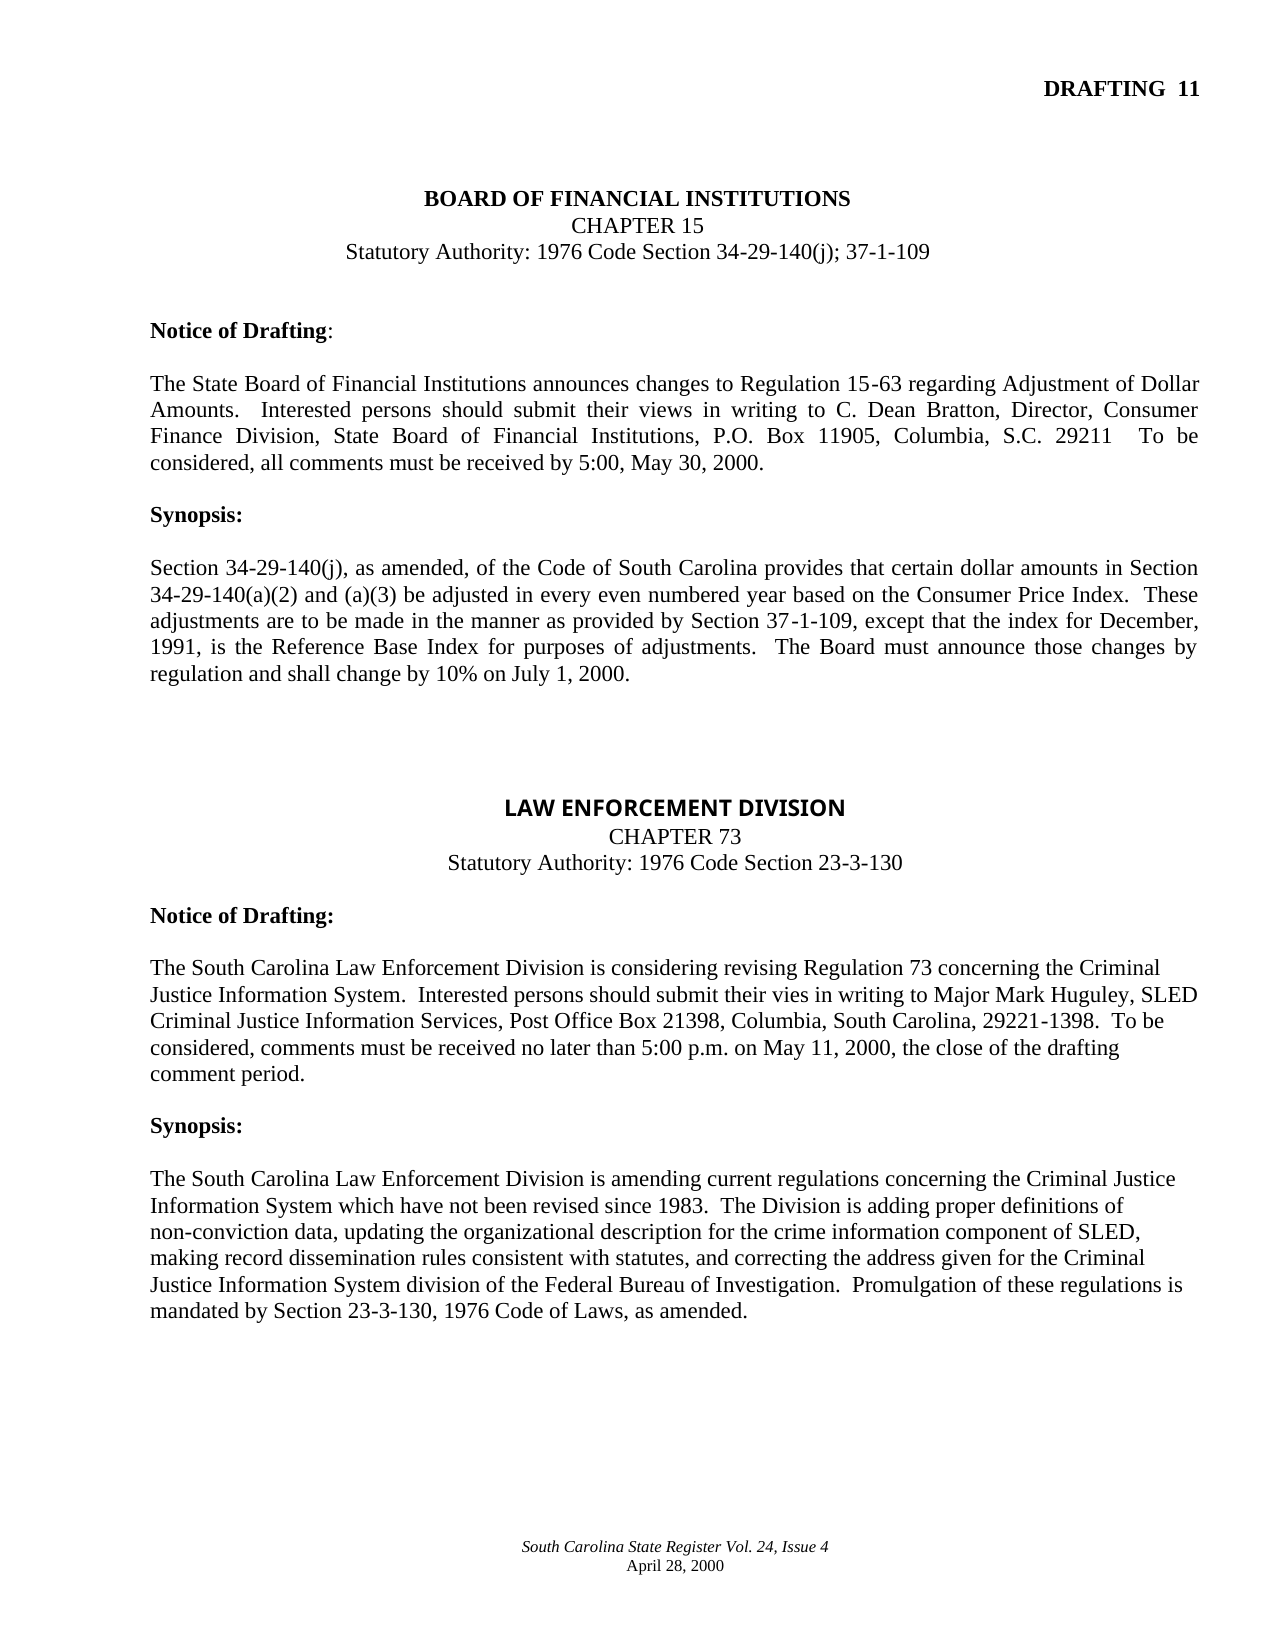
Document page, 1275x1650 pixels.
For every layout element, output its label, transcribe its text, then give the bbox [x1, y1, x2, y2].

text BOARD OF FINANCIAL INSTITUTIONS [150, 185, 1200, 212]
text CHAPTER 73 [150, 823, 1200, 849]
text The South Carolina Law Enforcement Division is amending current regulations concerning the Criminal Justice Information System which have not been revised since 1983. The Division is adding proper definitions of non-conviction data, updating the organizational description for the crime information component of SLED, making record dissemination rules consistent with statutes, and correcting the address given for the Criminal Justice Information System division of the Federal Bureau of Investigation. Promulgation of these regulations is mandated by Section 23-3-130, 1976 Code of Laws, as amended. [150, 1165, 1200, 1323]
text Synopsis: [150, 502, 1200, 528]
text Section 34-29-140(j), as amended, of the Code of South Carolina provides that certain dollar amounts in Section 34-29-140(a)(2) and (a)(3) be adjusted in every even numbered year based on the Consumer Price Index. These adjustments are to be made in the manner as provided by Section 37-1-109, except that the index for December, 1991, is the Reference Base Index for purposes of adjustments. The Board must announce those changes by regulation and shall change by 10% on July 1, 2000. [150, 554, 1200, 686]
text Notice of Drafting: [150, 317, 1200, 343]
text The South Carolina Law Enforcement Division is considering revising Regulation 73 concerning the Criminal Justice Information System. Interested persons should submit their vies in writing to Major Mark Huguley, SLED Criminal Justice Information Services, Post Office Box 21398, Columbia, South Carolina, 29221-1398. To be considered, comments must be received no later than 5:00 p.m. on May 11, 2000, the close of the drafting comment period. [150, 954, 1200, 1086]
text Statutory Authority: 1976 Code Section 23-3-130 [150, 849, 1200, 875]
text Notice of Drafting: [150, 902, 1200, 928]
subtitle LAW ENFORCEMENT DIVISION [150, 791, 1200, 823]
text Statutory Authority: 1976 Code Section 34-29-140(j); 37-1-109 [150, 238, 1200, 264]
text Synopsis: [150, 1113, 1200, 1139]
text CHAPTER 15 [150, 212, 1200, 238]
text The State Board of Financial Institutions announces changes to Regulation 15-63 regarding Adjustment of Dollar Amounts. Interested persons should submit their views in writing to C. Dean Bratton, Director, Consumer Finance Division, State Board of Financial Institutions, P.O. Box 11905, Columbia, S.C. 29211 To be considered, all comments must be received by 5:00, May 30, 2000. [150, 370, 1200, 475]
